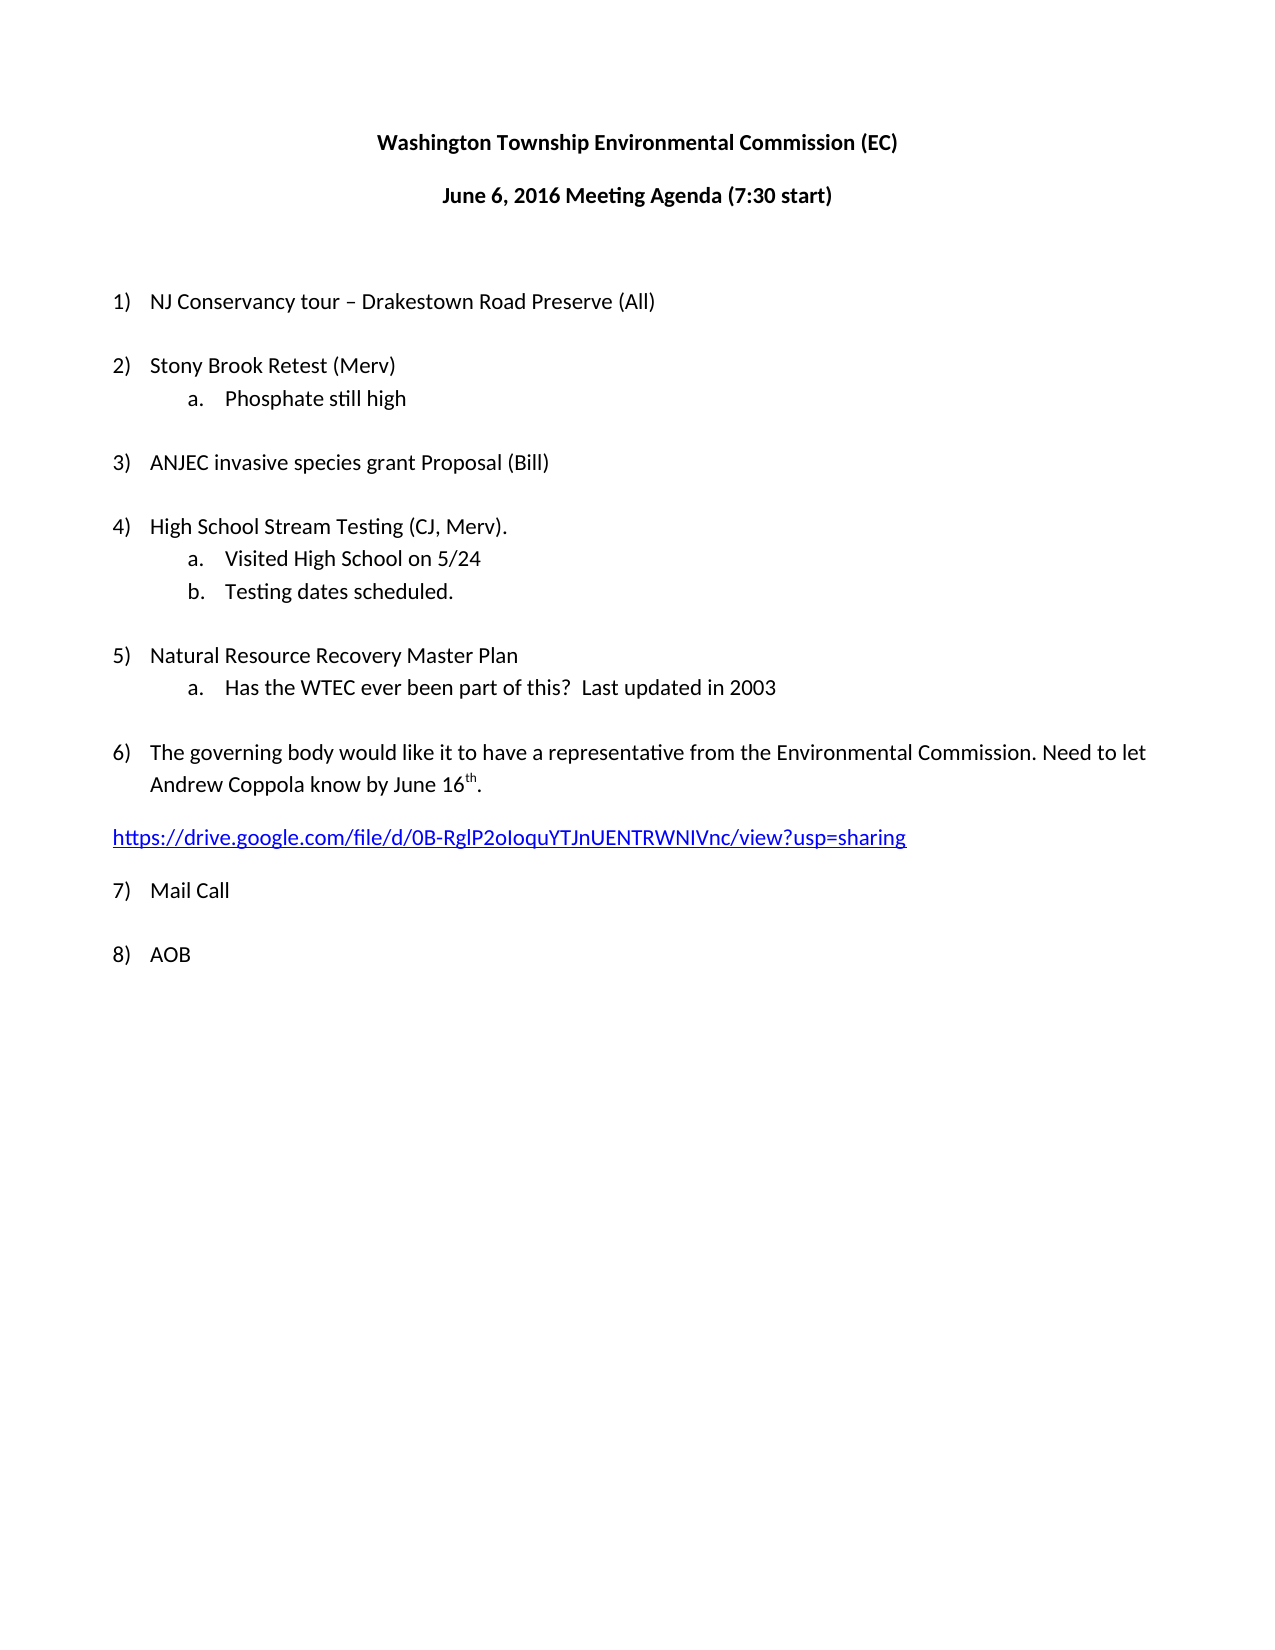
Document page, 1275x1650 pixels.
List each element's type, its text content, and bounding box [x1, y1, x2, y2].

list Natural Resource Recovery Master Plan [112, 641, 1200, 669]
list Has the WTEC ever been part of this? Last updated in 2003 [187, 673, 1200, 701]
text Washington Township Environmental Commission (EC) [75, 128, 1200, 156]
list Mail Call [112, 876, 1200, 904]
list High School Stream Testing (CJ, Merv). [112, 512, 1200, 540]
list Visited High School on 5/24 [187, 544, 1200, 573]
list Testing dates scheduled. [187, 577, 1200, 605]
text June 6, 2016 Meeting Agenda (7:30 start) [75, 181, 1200, 209]
list AOB [112, 940, 1200, 968]
list The governing body would like it to have a representative from the Environmental Commission. Need to let Andrew Coppola know by June 16th. [112, 738, 1200, 798]
list Phosphate still high [187, 384, 1200, 412]
list ANJEC invasive species grant Proposal (Bill) [112, 448, 1200, 476]
list NJ Conservancy tour – Drakestown Road Preserve (All) [112, 287, 1200, 315]
list Stony Brook Retest (Merv) [112, 351, 1200, 379]
text https://drive.google.com/file/d/0B-RglP2oIoquYTJnUENTRWNIVnc/view?usp=sharing [112, 823, 1200, 851]
